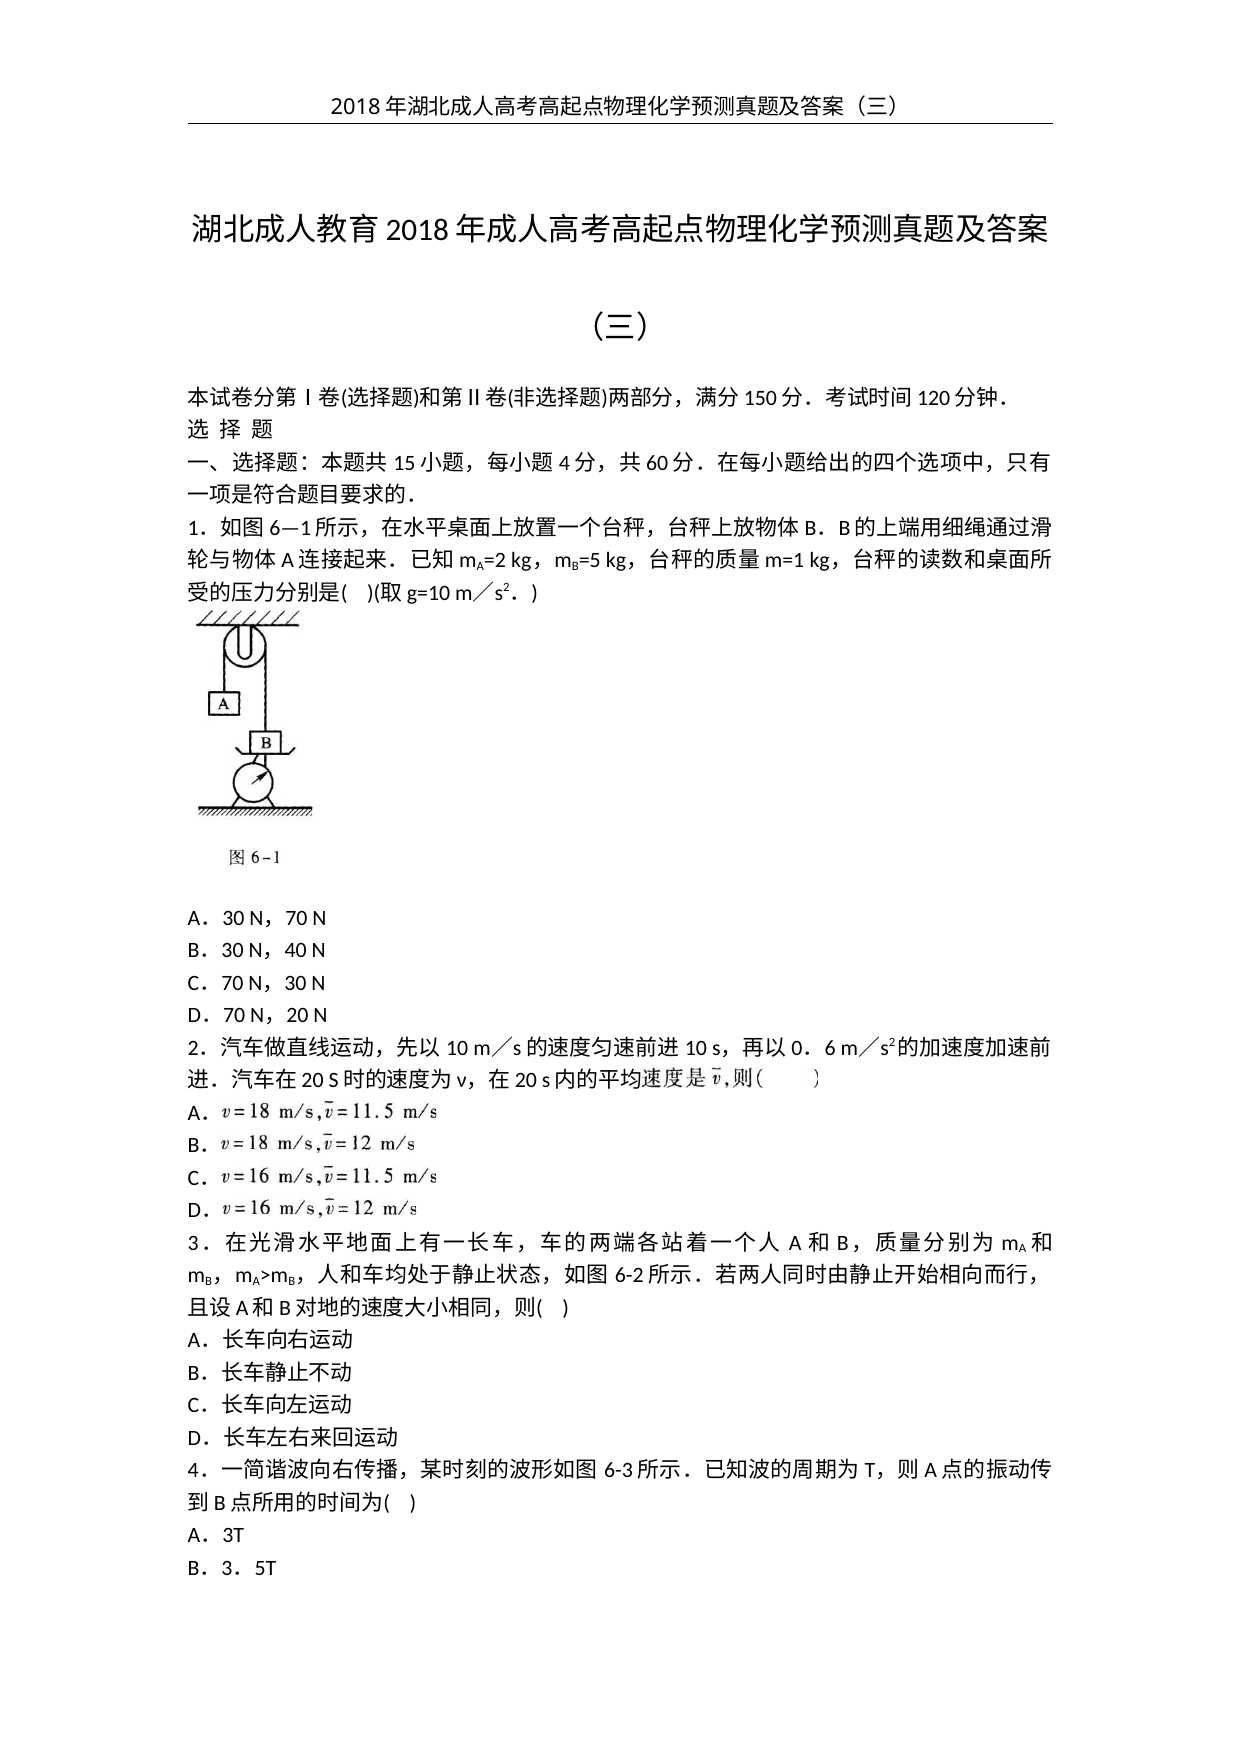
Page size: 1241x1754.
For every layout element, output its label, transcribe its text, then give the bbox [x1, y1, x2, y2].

picture [222, 1101, 437, 1121]
text 1．如图6—1所示，在水平桌面上放置一个台秤，台秤上放物体B．B的上端用细绳通过滑轮与物体A连接起来．已知mA=2 kg，mB=5 kg，台秤的质量m=1 kg，台秤的读数和桌面所受的压力分别是( )(取g=10 m／s2．) [187, 509, 1053, 607]
picture [221, 1166, 437, 1186]
picture [221, 1133, 414, 1153]
text 湖北成人教育2018年成人高考高起点物理化学预测真题及答案（三） [187, 194, 1053, 357]
text D．长车左右来回运动 [187, 1419, 1053, 1452]
text C． [187, 1159, 1053, 1192]
text A．3T [187, 1517, 1053, 1549]
text 一、选择题：本题共15小题，每小题4分，共60分．在每小题给出的四个选项中，只有一项是符合题目要求的． [187, 444, 1053, 509]
text C．长车向左运动 [187, 1387, 1053, 1419]
picture [222, 1198, 417, 1218]
text B．长车静止不动 [187, 1354, 1053, 1387]
text D．70 N，20 N [187, 997, 1053, 1029]
picture [642, 1067, 818, 1088]
text B． [187, 1127, 1053, 1159]
text B．3．5T [187, 1549, 1053, 1582]
text A．长车向右运动 [187, 1322, 1053, 1354]
text A．30 N，70 N [187, 899, 1053, 932]
text B．30 N，40 N [187, 932, 1053, 964]
text D． [187, 1192, 1053, 1224]
text 2．汽车做直线运动，先以10 m／s的速度匀速前进10 s，再以0．6 m／s2的加速度加速前进．汽车在20 S时的速度为ν，在20 s内的平均 [187, 1029, 1053, 1094]
text 3．在光滑水平地面上有一长车，车的两端各站着一个人A和B，质量分别为mA和mB，mA>mB，人和车均处于静止状态，如图6-2所示．若两人同时由静止开始相向而行，且设A和B对地的速度大小相同，则( ) [187, 1224, 1053, 1322]
text 本试卷分第Ⅰ卷(选择题)和第Ⅱ卷(非选择题)两部分，满分150分．考试时间120分钟． [187, 379, 1053, 412]
text 4．一简谐波向右传播，某时刻的波形如图6-3所示．已知波的周期为T，则A点的振动传到B点所用的时间为( ) [187, 1452, 1053, 1517]
picture [187, 607, 376, 879]
text 选 择 题 [187, 412, 1053, 444]
text C．70 N，30 N [187, 964, 1053, 997]
text A． [187, 1094, 1053, 1127]
